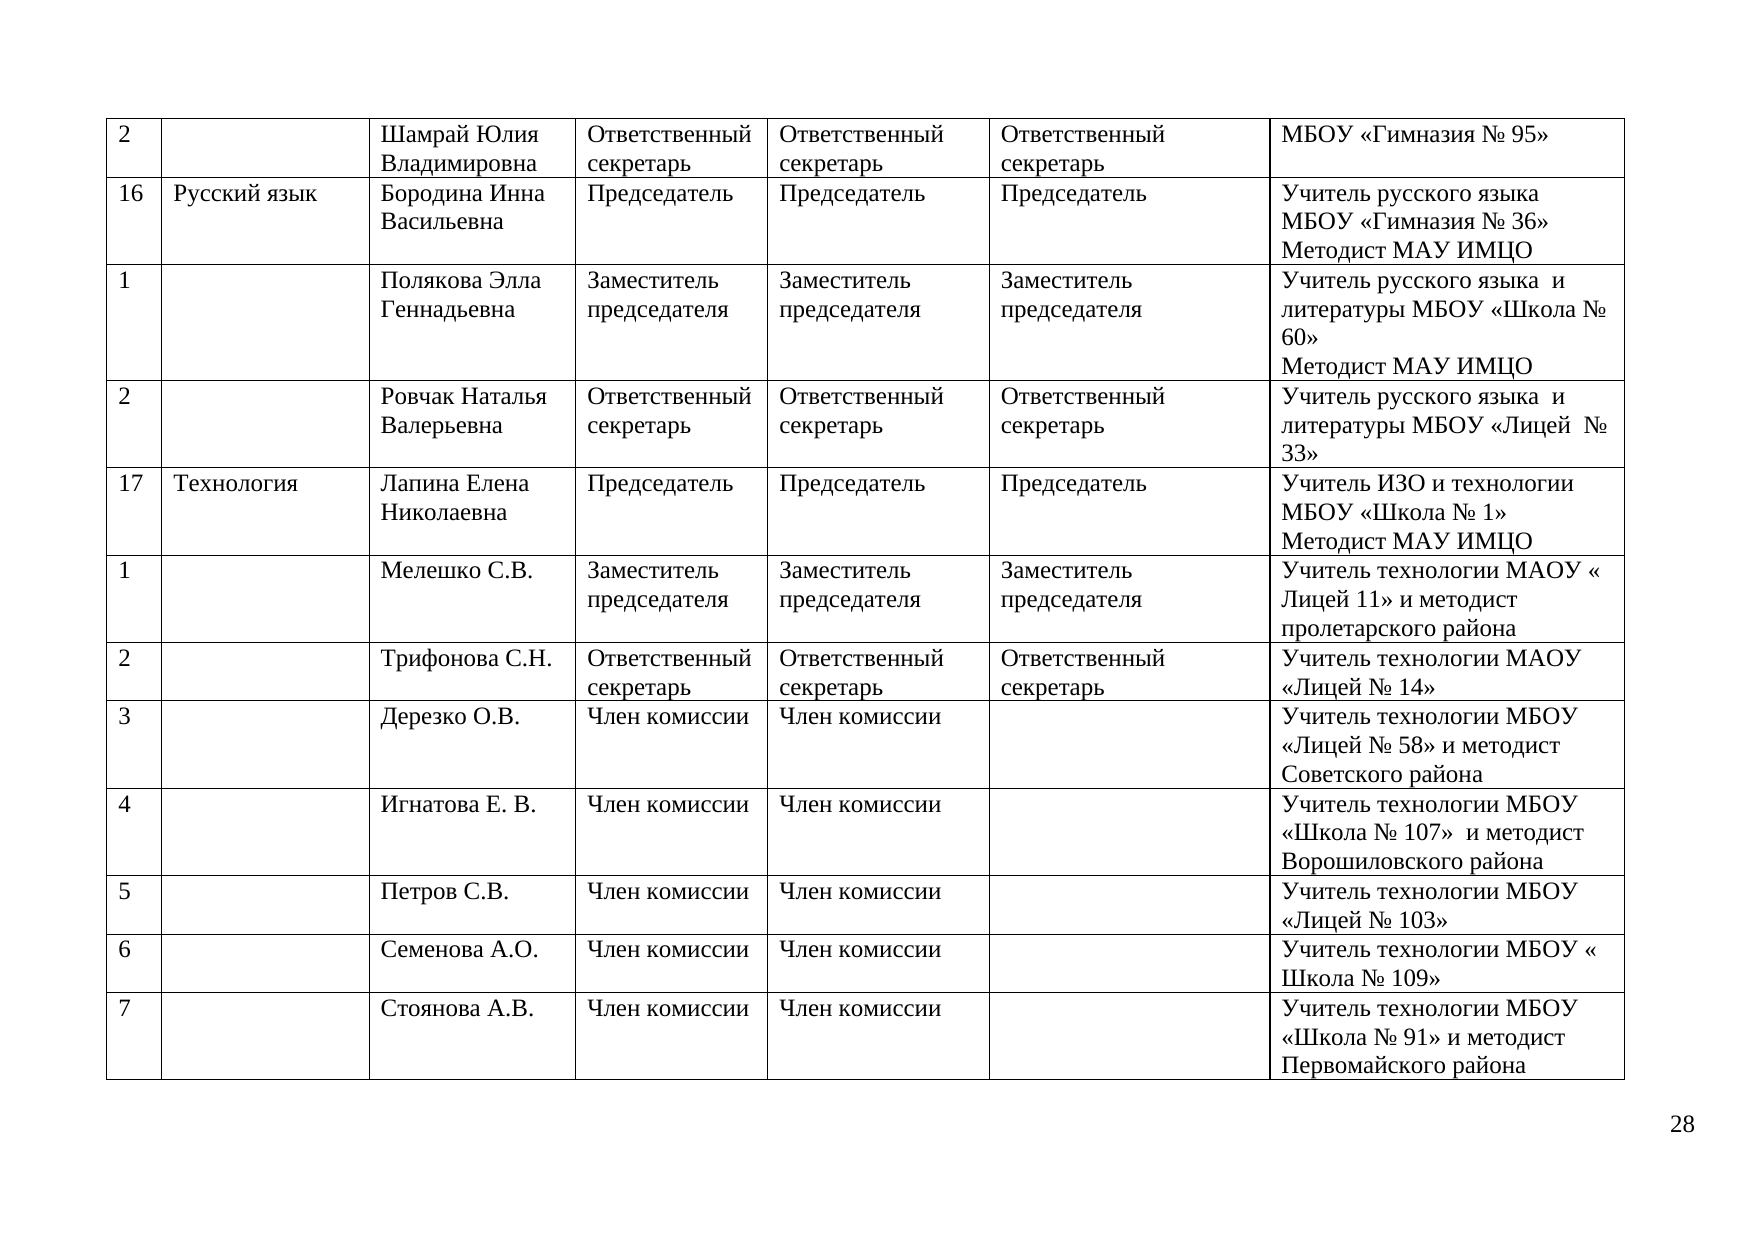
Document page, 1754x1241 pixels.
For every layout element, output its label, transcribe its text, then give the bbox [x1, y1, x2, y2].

table_cell Учитель технологии МАОУ « Лицей 11» и методист пролетарского района [1271, 556, 1624, 642]
table_cell [162, 789, 369, 875]
table_cell Учитель технологии МАОУ «Лицей № 14» [1271, 643, 1624, 700]
table_cell Шамрай Юлия Владимировна [370, 119, 575, 177]
table_cell Заместитель председателя [576, 556, 767, 642]
table_cell [162, 643, 369, 700]
table_cell [162, 119, 369, 177]
table_cell Председатель [768, 468, 989, 554]
table_cell Член комиссии [768, 993, 989, 1079]
table_cell Заместитель председателя [990, 265, 1269, 380]
table_cell Заместитель председателя [990, 556, 1269, 642]
table_cell Заместитель председателя [576, 265, 767, 380]
table_cell Ответственный секретарь [990, 381, 1269, 467]
table_cell 17 [107, 468, 161, 554]
table_cell [990, 876, 1269, 933]
table_cell Трифонова С.Н. [370, 643, 575, 700]
table_cell Ровчак Наталья Валерьевна [370, 381, 575, 467]
table_cell МБОУ «Гимназия № 95» [1271, 119, 1624, 177]
table_cell 1 [107, 556, 161, 642]
table_cell Ответственный секретарь [768, 643, 989, 700]
table_cell 2 [107, 119, 161, 177]
table_cell [162, 701, 369, 788]
table_cell Ответственный секретарь [990, 643, 1269, 700]
table_cell Учитель технологии МБОУ « Школа № 109» [1271, 935, 1624, 992]
table_cell Член комиссии [768, 789, 989, 875]
table_cell 1 [107, 265, 161, 380]
table_cell [162, 876, 369, 933]
table_cell Лапина Елена Николаевна [370, 468, 575, 554]
table_cell Ответственный секретарь [576, 381, 767, 467]
table_cell [162, 381, 369, 467]
table_cell 2 [107, 643, 161, 700]
table_cell Семенова А.О. [370, 935, 575, 992]
table_cell Учитель русского языка и литературы МБОУ «Школа № 60» Методист МАУ ИМЦО [1271, 265, 1624, 380]
table_cell Член комиссии [768, 935, 989, 992]
table_cell Председатель [990, 468, 1269, 554]
table_cell Игнатова Е. В. [370, 789, 575, 875]
table_cell [990, 701, 1269, 788]
table_cell 6 [107, 935, 161, 992]
table_cell Член комиссии [576, 701, 767, 788]
table_cell 4 [107, 789, 161, 875]
table_cell Дерезко О.В. [370, 701, 575, 788]
table_cell [990, 993, 1269, 1079]
table_cell Мелешко С.В. [370, 556, 575, 642]
table_cell Заместитель председателя [768, 265, 989, 380]
table_cell Учитель технологии МБОУ «Лицей № 58» и методист Советского района [1271, 701, 1624, 788]
table_cell Учитель технологии МБОУ «Лицей № 103» [1271, 876, 1624, 933]
table_cell Полякова Элла Геннадьевна [370, 265, 575, 380]
table_cell Русский язык [162, 178, 369, 264]
table_cell Ответственный секретарь [576, 643, 767, 700]
table_cell [990, 789, 1269, 875]
table_cell Бородина Инна Васильевна [370, 178, 575, 264]
table_cell 7 [107, 993, 161, 1079]
table_cell 5 [107, 876, 161, 933]
table_cell Учитель технологии МБОУ «Школа № 107» и методист Ворошиловского района [1271, 789, 1624, 875]
table_cell Учитель русского языка МБОУ «Гимназия № 36» Методист МАУ ИМЦО [1271, 178, 1624, 264]
table_cell Председатель [768, 178, 989, 264]
table_cell Член комиссии [576, 935, 767, 992]
table_cell [162, 935, 369, 992]
table_cell Председатель [576, 468, 767, 554]
table_cell 3 [107, 701, 161, 788]
table_cell 2 [107, 381, 161, 467]
table_cell Стоянова А.В. [370, 993, 575, 1079]
table_cell Петров С.В. [370, 876, 575, 933]
table_cell Учитель русского языка и литературы МБОУ «Лицей № 33» [1271, 381, 1624, 467]
table_cell Член комиссии [768, 701, 989, 788]
table_cell [162, 265, 369, 380]
table_cell Член комиссии [576, 993, 767, 1079]
table_cell Председатель [990, 178, 1269, 264]
table_cell [162, 993, 369, 1079]
table_cell Ответственный секретарь [768, 381, 989, 467]
table_cell Учитель технологии МБОУ «Школа № 91» и методист Первомайского района [1271, 993, 1624, 1079]
table_cell Ответственный секретарь [576, 119, 767, 177]
table_cell 16 [107, 178, 161, 264]
table_cell Председатель [576, 178, 767, 264]
table_cell Член комиссии [576, 789, 767, 875]
table_cell Член комиссии [576, 876, 767, 933]
table_cell Учитель ИЗО и технологии МБОУ «Школа № 1» Методист МАУ ИМЦО [1271, 468, 1624, 554]
table_cell [990, 935, 1269, 992]
table_cell Ответственный секретарь [990, 119, 1269, 177]
table_cell Ответственный секретарь [768, 119, 989, 177]
table_cell Технология [162, 468, 369, 554]
table_cell [162, 556, 369, 642]
table_cell Заместитель председателя [768, 556, 989, 642]
table_cell Член комиссии [768, 876, 989, 933]
